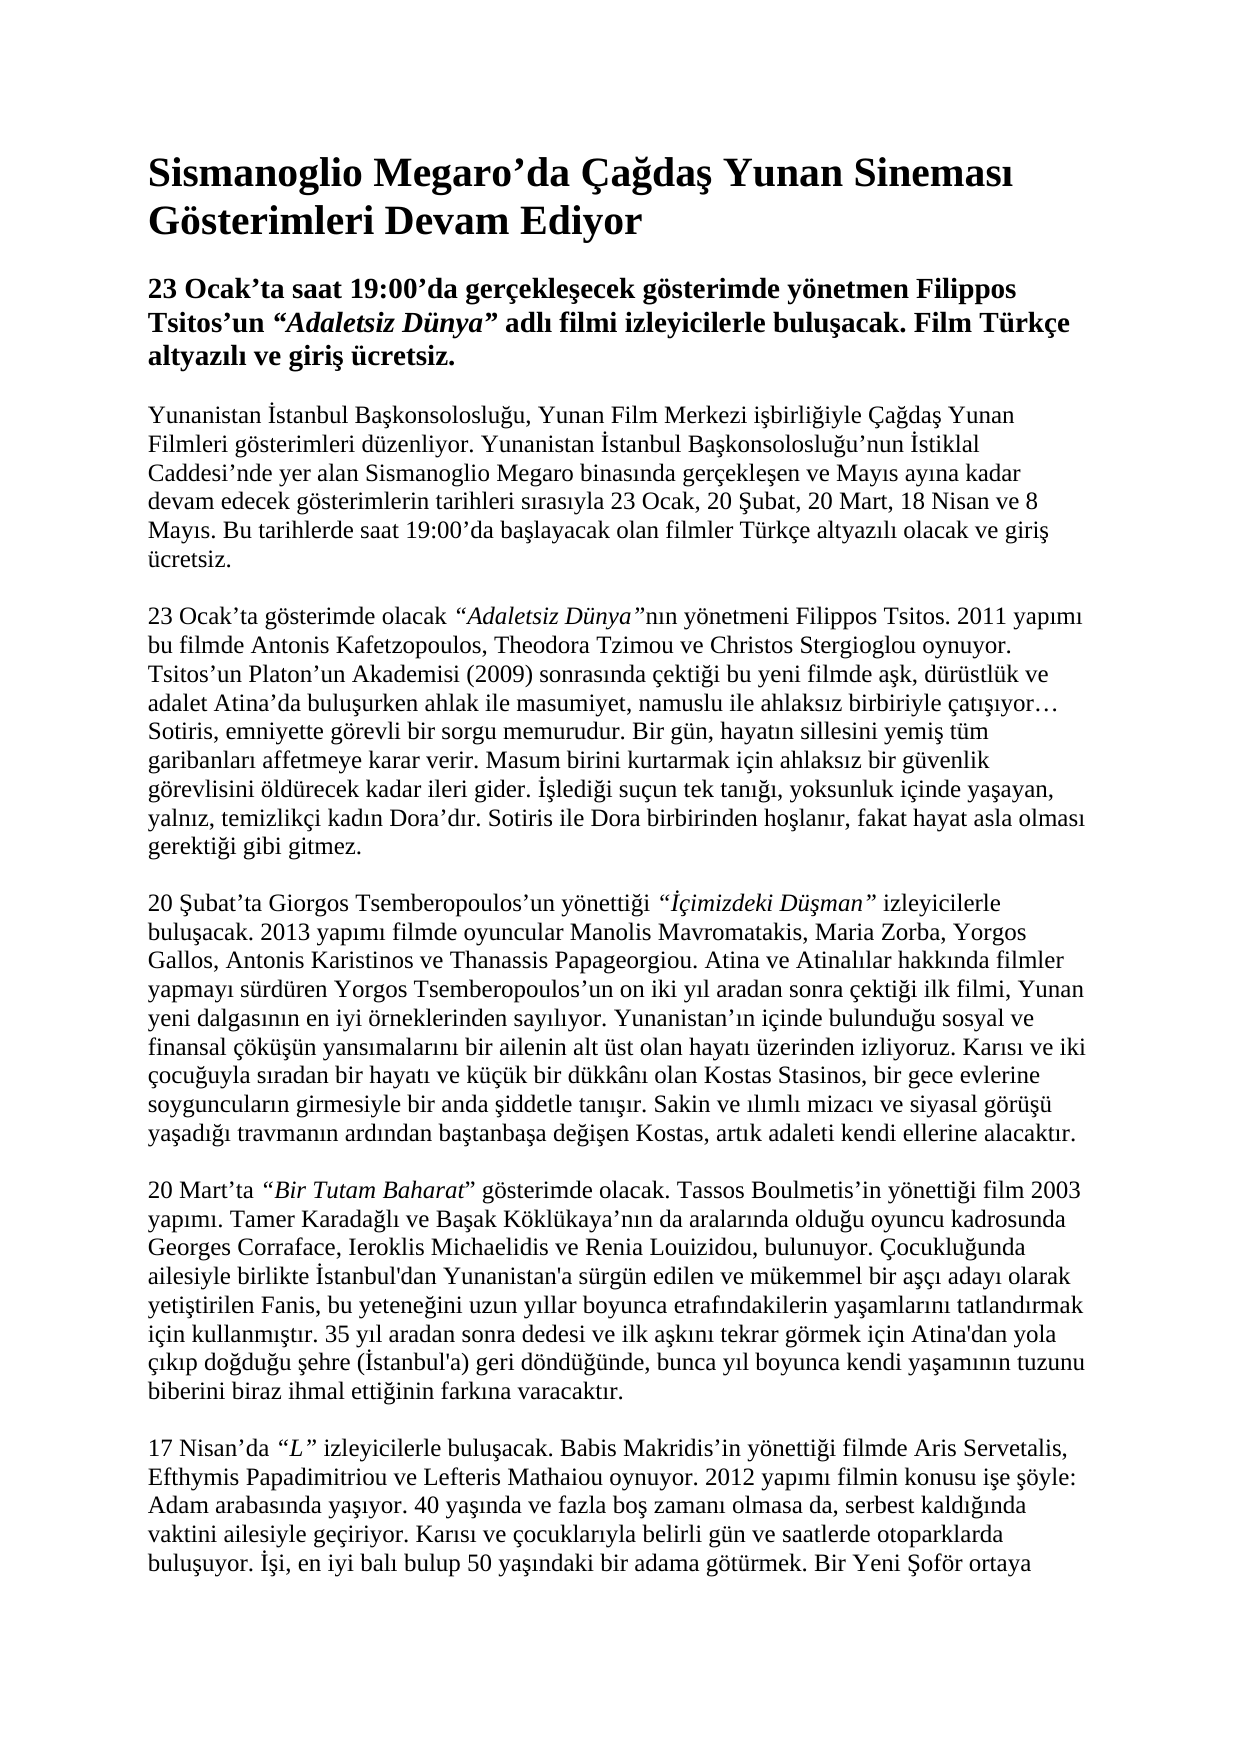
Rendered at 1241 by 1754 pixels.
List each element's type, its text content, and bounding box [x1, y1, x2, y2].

text 23 Ocak’ta saat 19:00’da gerçekleşecek gösterimde yönetmen Filippos Tsitos’un “Adaletsiz Dünya” adlı filmi izleyicilerle buluşacak. Film Türkçe altyazılı ve giriş ücretsiz. [148, 271, 1093, 372]
text 20 Şubat’ta Giorgos Tsemberopoulos’un yönettiği “İçimizdeki Düşman” izleyicilerle buluşacak. 2013 yapımı filmde oyuncular Manolis Mavromatakis, Maria Zorba, Yorgos Gallos, Antonis Karistinos ve Thanassis Papageorgiou. Atina ve Atinalılar hakkında filmler yapmayı sürdüren Yorgos Tsemberopoulos’un on iki yıl aradan sonra çektiği ilk filmi, Yunan yeni dalgasının en iyi örneklerinden sayılıyor. Yunanistan’ın içinde bulunduğu sosyal ve finansal çöküşün yansımalarını bir ailenin alt üst olan hayatı üzerinden izliyoruz. Karısı ve iki çocuğuyla sıradan bir hayatı ve küçük bir dükkânı olan Kostas Stasinos, bir gece evlerine soyguncuların girmesiyle bir anda şiddetle tanışır. Sakin ve ılımlı mizacı ve siyasal görüşü yaşadığı travmanın ardından baştanbaşa değişen Kostas, artık adaleti kendi ellerine alacaktır. [148, 888, 1093, 1147]
text 20 Mart’ta “Bir Tutam Baharat” gösterimde olacak. Tassos Boulmetis’in yönettiği film 2003 yapımı. Tamer Karadağlı ve Başak Köklükaya’nın da aralarında olduğu oyuncu kadrosunda Georges Corraface, Ieroklis Michaelidis ve Renia Louizidou, bulunuyor. Çocukluğunda ailesiyle birlikte İstanbul'dan Yunanistan'a sürgün edilen ve mükemmel bir aşçı adayı olarak yetiştirilen Fanis, bu yeteneğini uzun yıllar boyunca etrafındakilerin yaşamlarını tatlandırmak için kullanmıştır. 35 yıl aradan sonra dedesi ve ilk aşkını tekrar görmek için Atina'dan yola çıkıp doğduğu şehre (İstanbul'a) geri döndüğünde, bunca yıl boyunca kendi yaşamının tuzunu biberini biraz ihmal ettiğinin farkına varacaktır. [148, 1175, 1093, 1405]
text Sismanoglio Megaro’da Çağdaş Yunan Sineması Gösterimleri Devam Ediyor [148, 148, 1093, 243]
text 23 Ocak’ta gösterimde olacak “Adaletsiz Dünya”nın yönetmeni Filippos Tsitos. 2011 yapımı bu filmde Antonis Kafetzopoulos, Theodora Tzimou ve Christos Stergioglou oynuyor. Tsitos’un Platon’un Akademisi (2009) sonrasında çektiği bu yeni filmde aşk, dürüstlük ve adalet Atina’da buluşurken ahlak ile masumiyet, namuslu ile ahlaksız birbiriyle çatışıyor… Sotiris, emniyette görevli bir sorgu memurudur. Bir gün, hayatın sillesini yemiş tüm garibanları affetmeye karar verir. Masum birini kurtarmak için ahlaksız bir güvenlik görevlisini öldürecek kadar ileri gider. İşlediği suçun tek tanığı, yoksunluk içinde yaşayan, yalnız, temizlikçi kadın Dora’dır. Sotiris ile Dora birbirinden hoşlanır, fakat hayat asla olması gerektiği gibi gitmez. [148, 601, 1093, 860]
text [148, 1433, 1093, 1577]
text Yunanistan İstanbul Başkonsolosluğu, Yunan Film Merkezi işbirliğiyle Çağdaş Yunan Filmleri gösterimleri düzenliyor. Yunanistan İstanbul Başkonsolosluğu’nun İstiklal Caddesi’nde yer alan Sismanoglio Megaro binasında gerçekleşen ve Mayıs ayına kadar devam edecek gösterimlerin tarihleri sırasıyla 23 Ocak, 20 Şubat, 20 Mart, 18 Nisan ve 8 Mayıs. Bu tarihlerde saat 19:00’da başlayacak olan filmler Türkçe altyazılı olacak ve giriş ücretsiz. [148, 400, 1093, 573]
